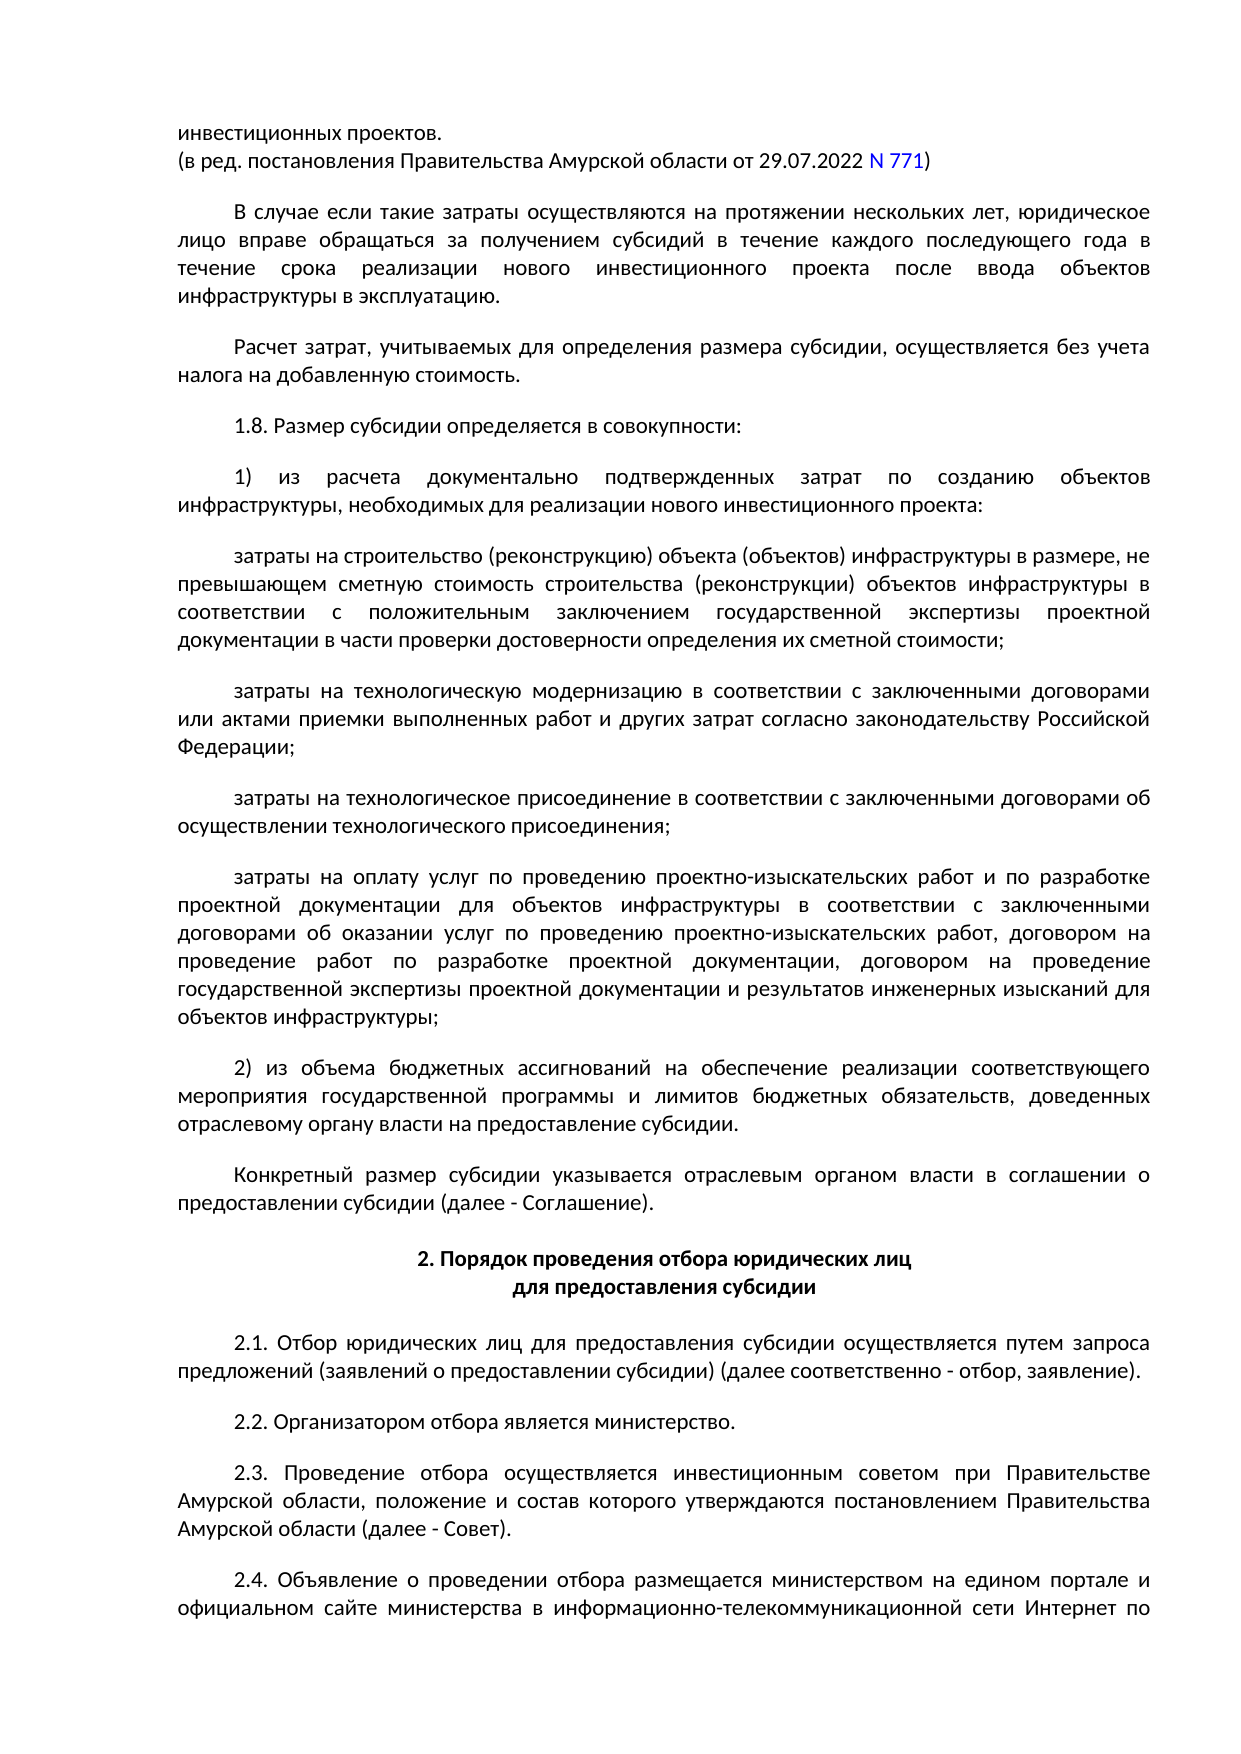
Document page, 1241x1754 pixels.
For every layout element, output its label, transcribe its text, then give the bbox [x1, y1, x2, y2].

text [177, 118, 1152, 146]
text Конкретный размер субсидии указывается отраслевым органом власти в соглашении о предоставлении субсидии (далее - Соглашение). [177, 1160, 1152, 1216]
text 1) из расчета документально подтвержденных затрат по созданию объектов инфраструктуры, необходимых для реализации нового инвестиционного проекта: [177, 462, 1152, 518]
text (в ред. постановления Правительства Амурской области от 29.07.2022 N 771) [177, 146, 1152, 174]
text 2.1. Отбор юридических лиц для предоставления субсидии осуществляется путем запроса предложений (заявлений о предоставлении субсидии) (далее соответственно - отбор, заявление). [177, 1328, 1152, 1384]
title для предоставления субсидии [177, 1272, 1152, 1300]
text В случае если такие затраты осуществляются на протяжении нескольких лет, юридическое лицо вправе обращаться за получением субсидий в течение каждого последующего года в течение срока реализации нового инвестиционного проекта после ввода объектов инфраструктуры в эксплуатацию. [177, 197, 1152, 309]
text затраты на технологическое присоединение в соответствии с заключенными договорами об осуществлении технологического присоединения; [177, 783, 1152, 839]
text затраты на технологическую модернизацию в соответствии с заключенными договорами или актами приемки выполненных работ и других затрат согласно законодательству Российской Федерации; [177, 676, 1152, 760]
text затраты на строительство (реконструкцию) объекта (объектов) инфраструктуры в размере, не превышающем сметную стоимость строительства (реконструкции) объектов инфраструктуры в соответствии с положительным заключением государственной экспертизы проектной документации в части проверки достоверности определения их сметной стоимости; [177, 541, 1152, 653]
text 2) из объема бюджетных ассигнований на обеспечение реализации соответствующего мероприятия государственной программы и лимитов бюджетных обязательств, доведенных отраслевому органу власти на предоставление субсидии. [177, 1053, 1152, 1137]
title 2. Порядок проведения отбора юридических лиц [177, 1244, 1152, 1272]
text затраты на оплату услуг по проведению проектно-изыскательских работ и по разработке проектной документации для объектов инфраструктуры в соответствии с заключенными договорами об оказании услуг по проведению проектно-изыскательских работ, договором на проведение работ по разработке проектной документации, договором на проведение государственной экспертизы проектной документации и результатов инженерных изысканий для объектов инфраструктуры; [177, 862, 1152, 1030]
text Расчет затрат, учитываемых для определения размера субсидии, осуществляется без учета налога на добавленную стоимость. [177, 332, 1152, 388]
text 2.3. Проведение отбора осуществляется инвестиционным советом при Правительстве Амурской области, положение и состав которого утверждаются постановлением Правительства Амурской области (далее - Совет). [177, 1458, 1152, 1542]
text 2.2. Организатором отбора является министерство. [177, 1407, 1152, 1435]
text 1.8. Размер субсидии определяется в совокупности: [177, 411, 1152, 439]
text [177, 1565, 1152, 1621]
